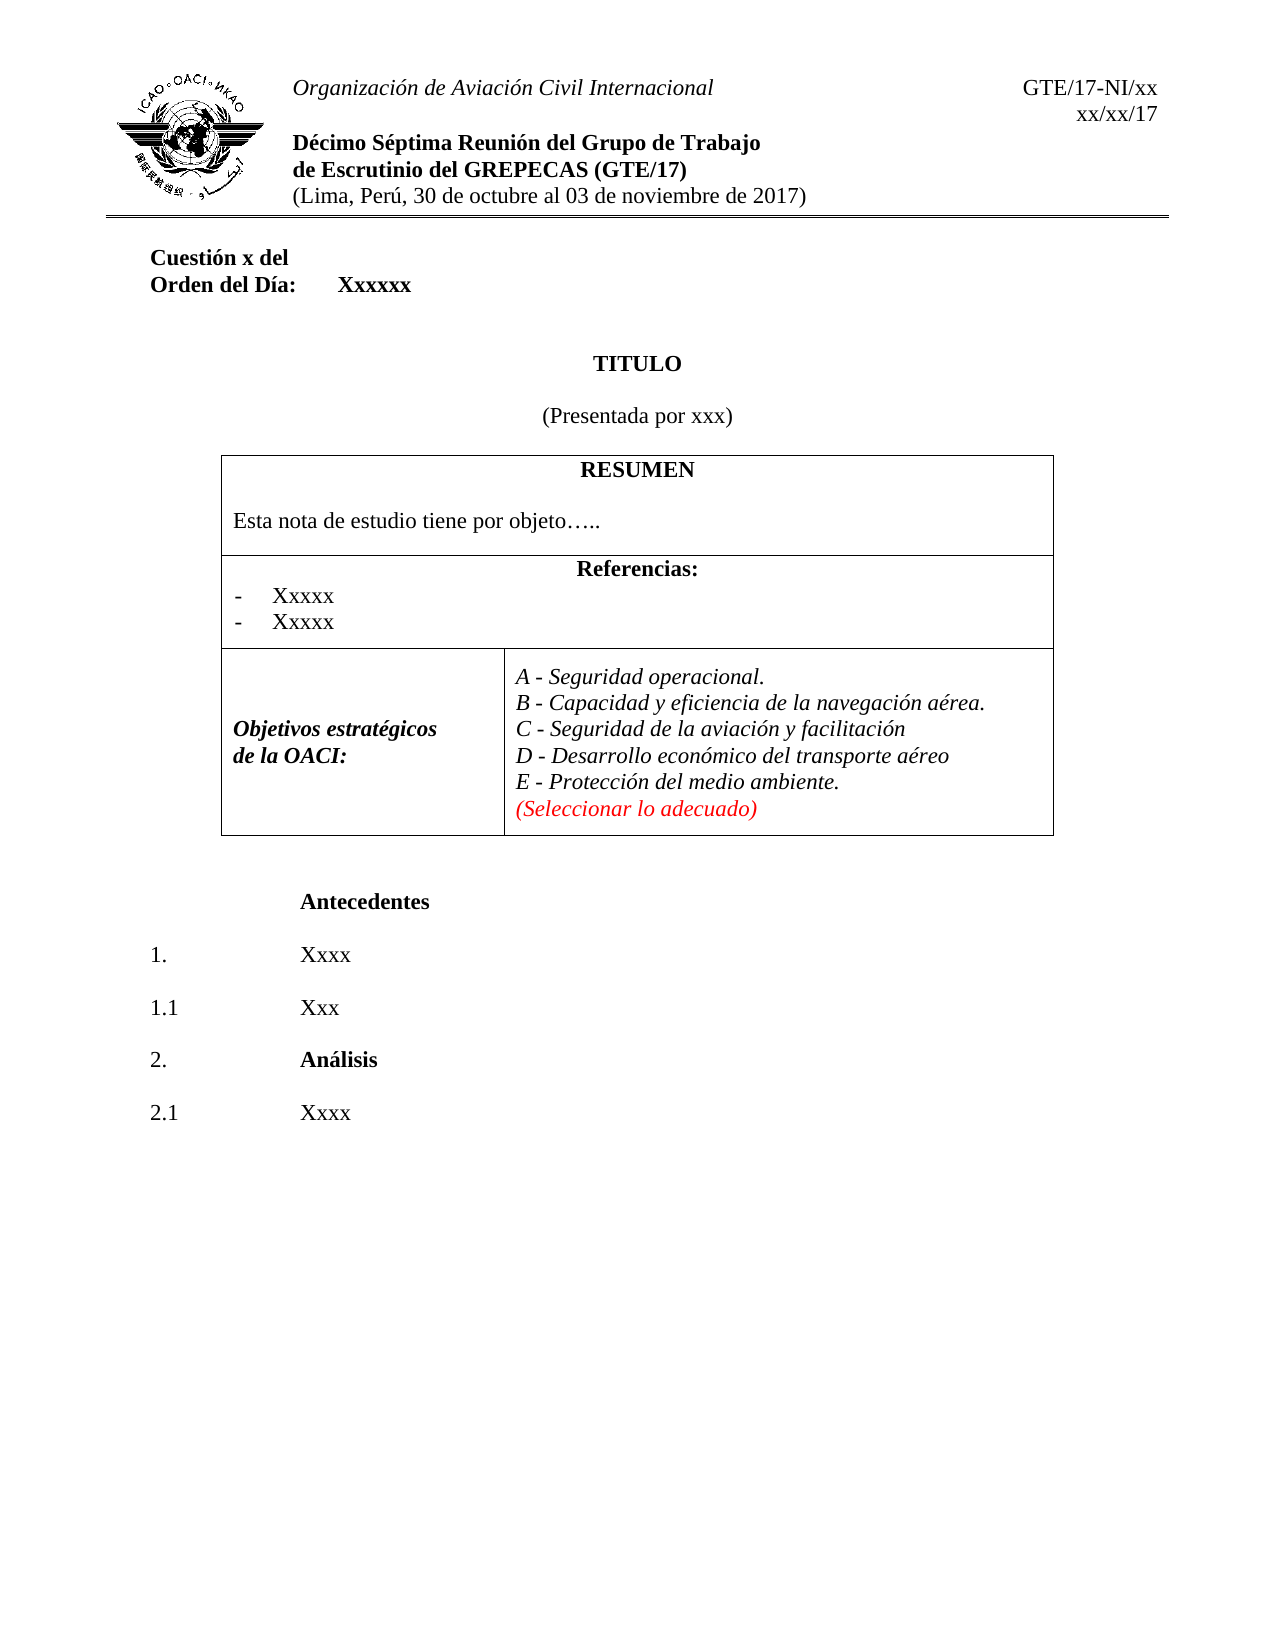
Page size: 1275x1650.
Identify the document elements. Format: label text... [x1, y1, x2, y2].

list Análisis [150, 1046, 1125, 1073]
text Cuestión x del [150, 244, 1125, 271]
text Antecedentes [150, 888, 1125, 915]
list Xxxx [150, 941, 1125, 967]
table_cell Objetivos estratégicos de la OACI: [222, 649, 504, 834]
text TITULO [150, 350, 1125, 376]
picture [117, 74, 264, 200]
table_cell A - Seguridad operacional. B - Capacidad y eficiencia de la navegación aérea. C - Seguridad de la aviación y facilitación D - Desarrollo económico del transporte aéreo E - Protección del medio ambiente. (Seleccionar lo adecuado) [505, 649, 1053, 834]
text (Presentada por xxx) [150, 402, 1125, 429]
list Xxxx [150, 1099, 1125, 1126]
table_cell Referencias: Xxxxx Xxxxx [222, 556, 1053, 648]
list Xxx [150, 994, 1125, 1020]
table_header RESUMEN Esta nota de estudio tiene por objeto….. [222, 456, 1053, 554]
text Orden del Día: Xxxxxx [150, 271, 1125, 297]
